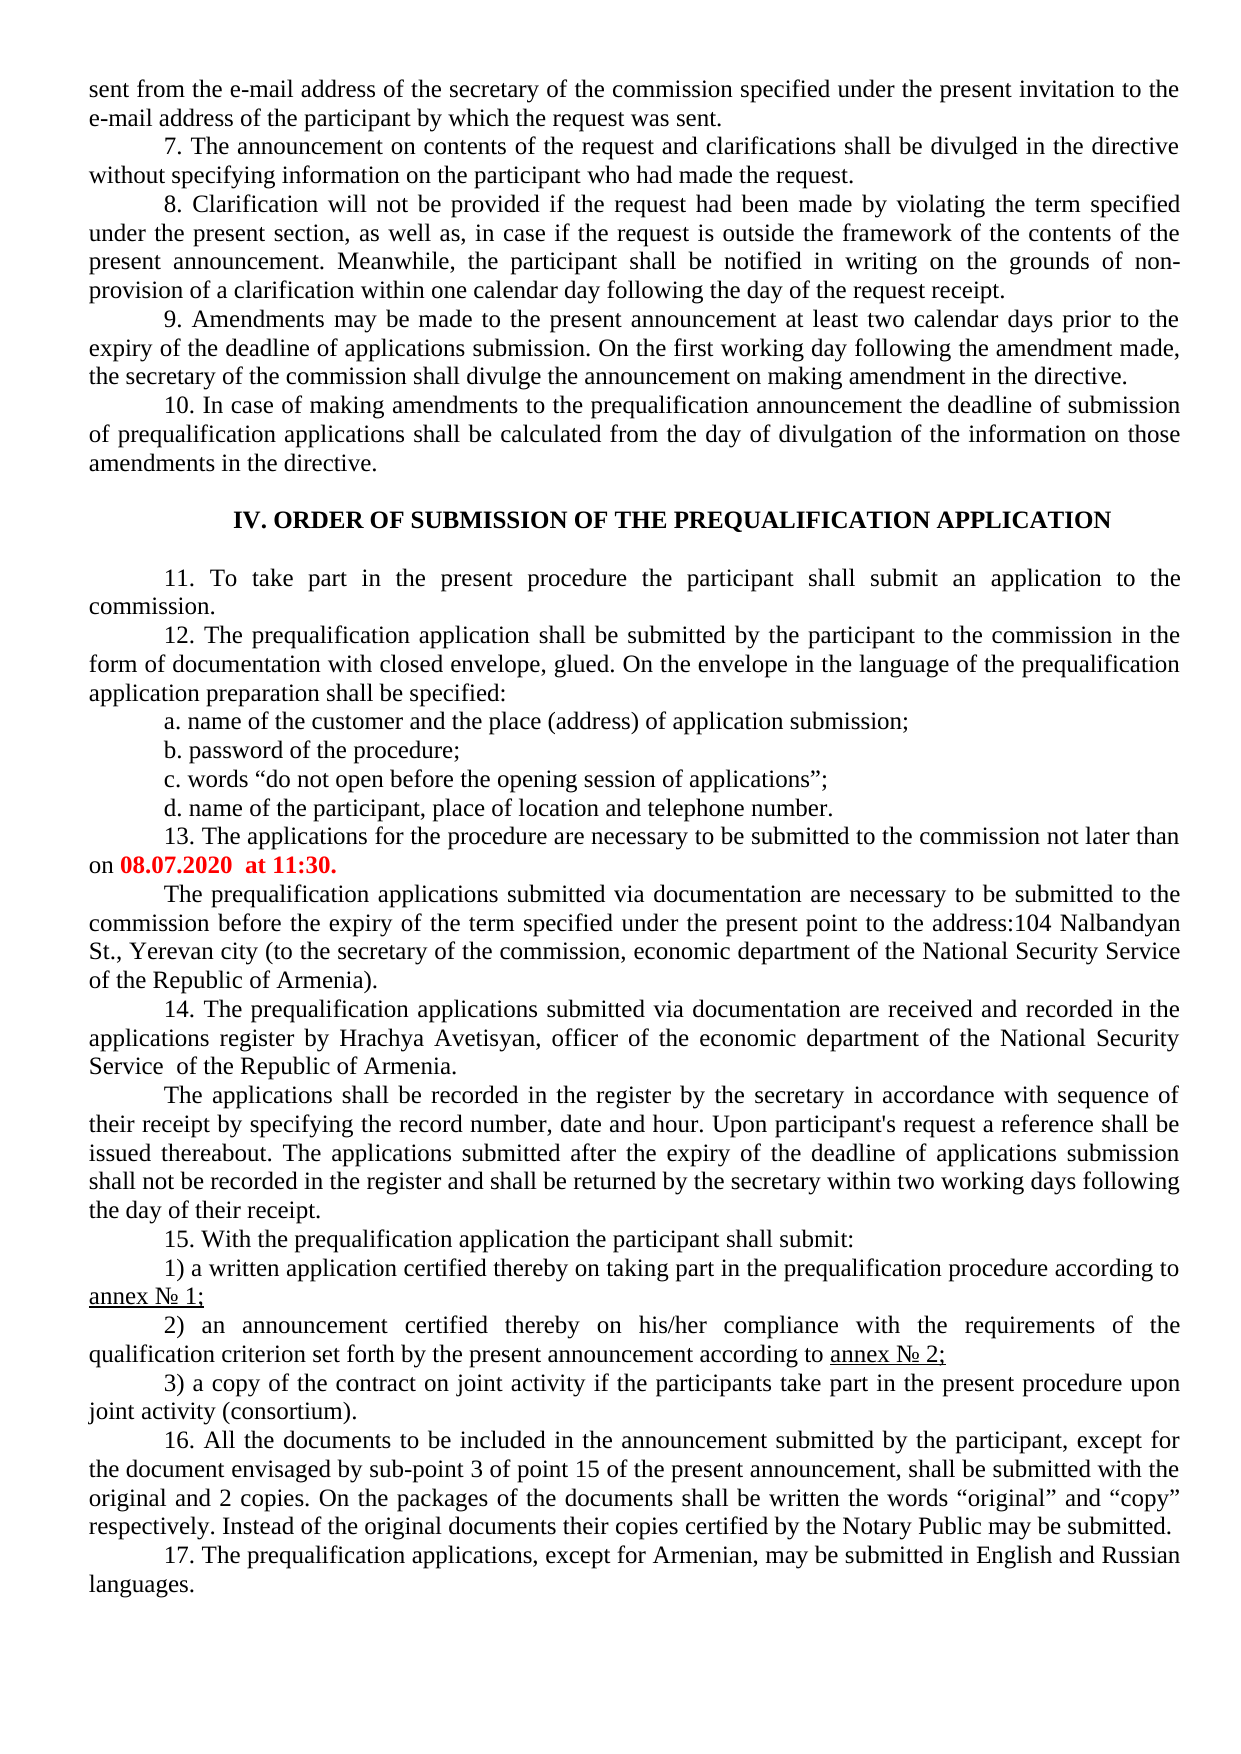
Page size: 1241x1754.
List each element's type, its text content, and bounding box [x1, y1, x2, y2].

text IV. ORDER OF SUBMISSION OF THE PREQUALIFICATION APPLICATION [89, 505, 1181, 534]
text 12. The prequalification application shall be submitted by the participant to the commission in the form of documentation with closed envelope, glued. On the envelope in the language of the prequalification application preparation shall be specified: [89, 620, 1181, 706]
text 3) a copy of the contract on joint activity if the participants take part in the present procedure upon joint activity (consortium). [89, 1368, 1181, 1425]
text The applications shall be recorded in the register by the secretary in accordance with sequence of their receipt by specifying the record number, date and hour. Upon participant's request a reference shall be issued thereabout. The applications submitted after the expiry of the deadline of applications submission shall not be recorded in the register and shall be returned by the secretary within two working days following the day of their receipt. [89, 1080, 1181, 1224]
text 2) an announcement certified thereby on his/her compliance with the requirements of the qualification criterion set forth by the present announcement according to annex № 2; [89, 1310, 1181, 1368]
text 16. All the documents to be included in the announcement submitted by the participant, except for the document envisaged by sub-point 3 of point 15 of the present announcement, shall be submitted with the original and 2 copies. On the packages of the documents shall be written the words “original” and “copy” respectively. Instead of the original documents their copies certified by the Notary Public may be submitted. [89, 1425, 1181, 1540]
text 10. In case of making amendments to the prequalification announcement the deadline of submission of prequalification applications shall be calculated from the day of divulgation of the information on those amendments in the directive. [89, 390, 1181, 476]
text 11. To take part in the present procedure the participant shall submit an application to the commission. [89, 563, 1181, 620]
text d. name of the participant, place of location and telephone number. [89, 793, 1181, 821]
text a. name of the customer and the place (address) of application submission; [89, 706, 1181, 735]
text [89, 74, 1181, 131]
text 1) a written application certified thereby on taking part in the prequalification procedure according to annex № 1; [89, 1253, 1181, 1310]
text 17. The prequalification applications, except for Armenian, may be submitted in English and Russian languages. [89, 1540, 1181, 1598]
text 9. Amendments may be made to the present announcement at least two calendar days prior to the expiry of the deadline of applications submission. On the first working day following the amendment made, the secretary of the commission shall divulge the announcement on making amendment in the directive. [89, 304, 1181, 390]
text 14. The prequalification applications submitted via documentation are received and recorded in the applications register by Hrachya Avetisyan, officer of the economic department of the National Security Service of the Republic of Armenia. [89, 994, 1181, 1080]
text The prequalification applications submitted via documentation are necessary to be submitted to the commission before the expiry of the term specified under the present point to the address:104 Nalbandyan St., Yerevan city (to the secretary of the commission, economic department of the National Security Service of the Republic of Armenia). [89, 879, 1181, 994]
text 13. The applications for the procedure are necessary to be submitted to the commission not later than on 08.07.2020 at 11:30. [89, 821, 1181, 879]
text 7. The announcement on contents of the request and clarifications shall be divulged in the directive without specifying information on the participant who had made the request. [89, 131, 1181, 189]
text 15. With the prequalification application the participant shall submit: [89, 1224, 1181, 1253]
text 8. Clarification will not be provided if the request had been made by violating the term specified under the present section, as well as, in case if the request is outside the framework of the contents of the present announcement. Meanwhile, the participant shall be notified in writing on the grounds of non-provision of a clarification within one calendar day following the day of the request receipt. [89, 189, 1181, 304]
text c. words “do not open before the opening session of applications”; [89, 764, 1181, 793]
text b. password of the procedure; [89, 735, 1181, 764]
